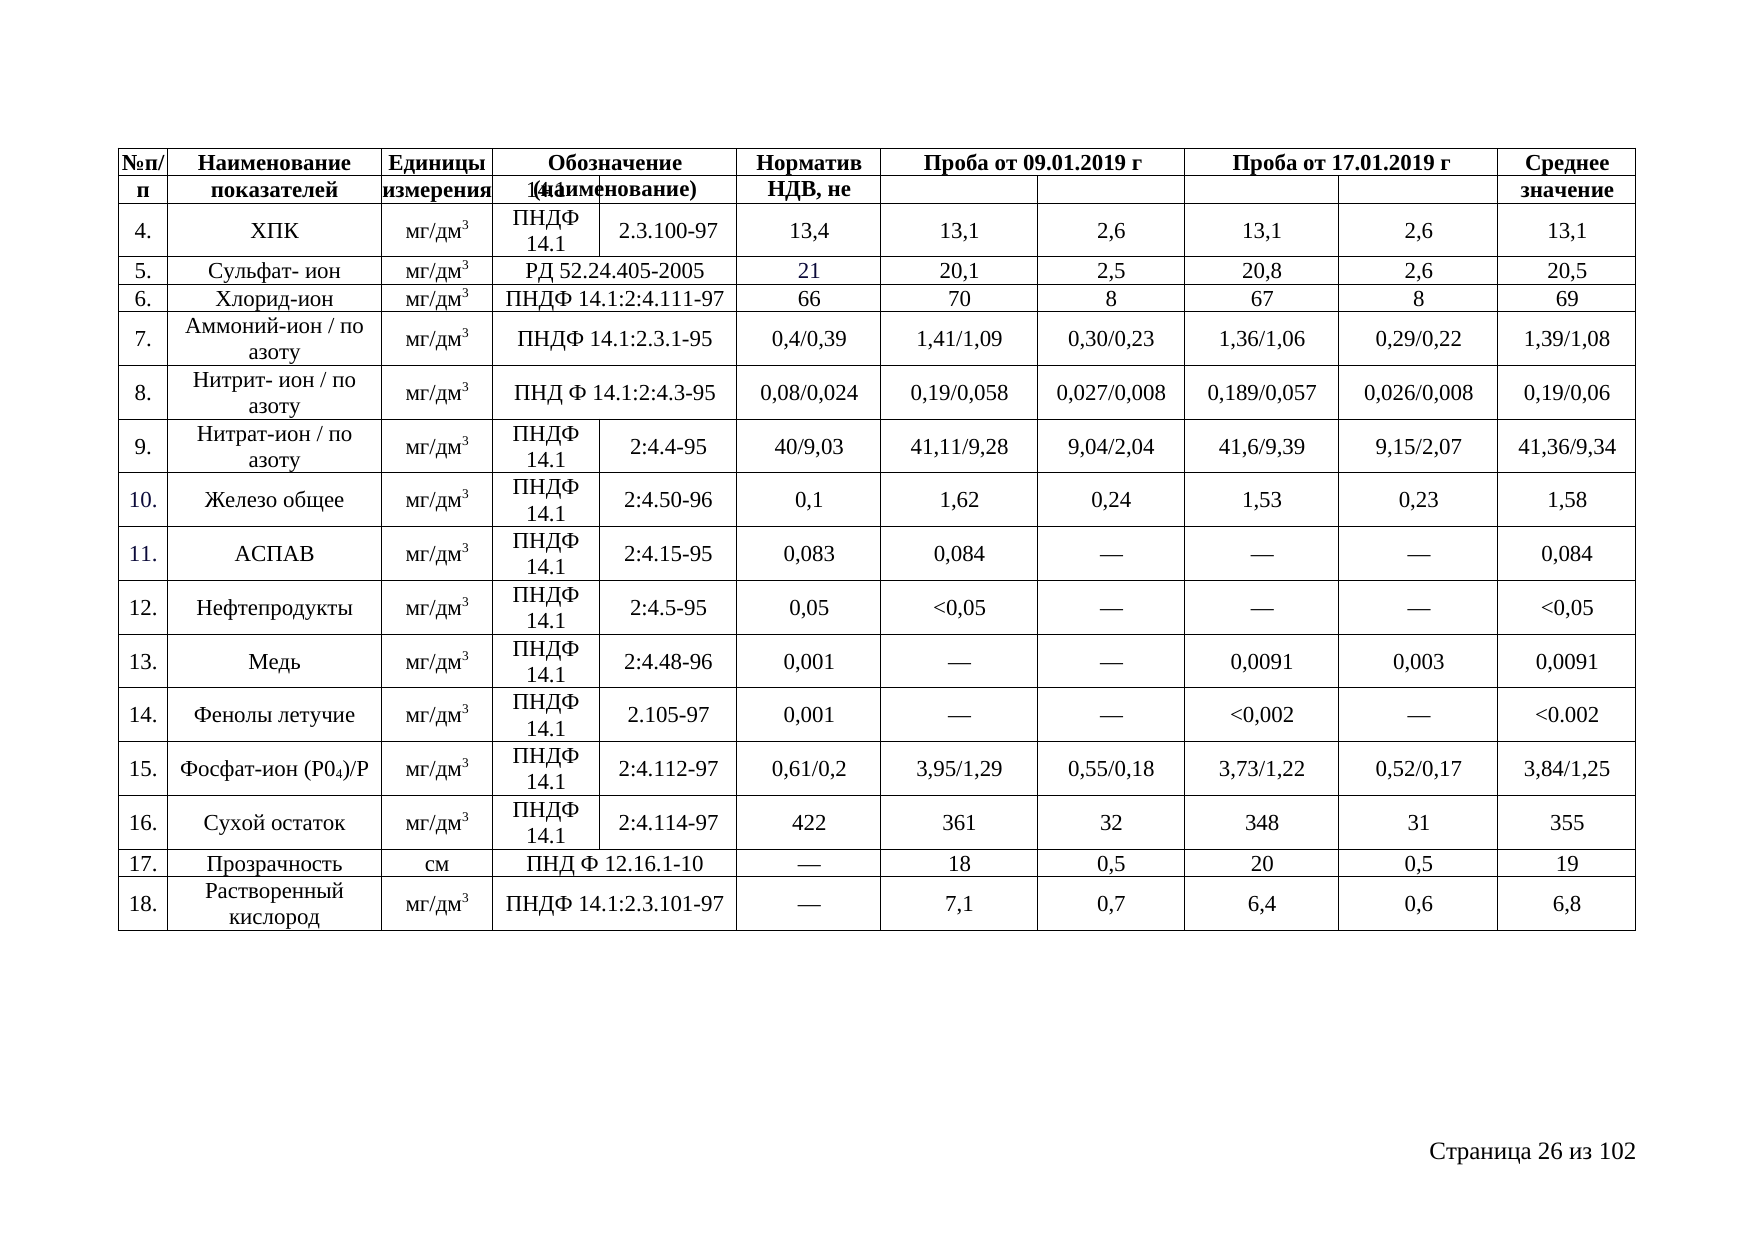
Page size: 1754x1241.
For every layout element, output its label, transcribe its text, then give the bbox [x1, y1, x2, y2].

table_cell РД 52.24.405-2005 [493, 257, 736, 284]
table_cell мг/дм3 [382, 257, 492, 284]
table_cell 15. [119, 742, 167, 795]
table_cell Прозрачность [168, 850, 381, 876]
table_cell 2,6 [1339, 257, 1497, 284]
table_cell 9,15/2,07 [1339, 420, 1497, 472]
table_cell ПНД Ф 14.1:2:4.3-95 [493, 366, 736, 418]
table_cell Нефтепродукты [168, 581, 381, 633]
table_cell — [737, 877, 880, 930]
table_cell ПНДФ 14.1 [493, 527, 599, 580]
table_cell 67 [1185, 285, 1338, 311]
table_cell мг/дм3 [382, 581, 492, 633]
table_cell мг/дм3 [382, 688, 492, 741]
table_cell 9. [119, 420, 167, 472]
table_cell 2,0 [737, 176, 880, 202]
table_cell 2,6 [1339, 204, 1497, 256]
table_cell — [737, 850, 880, 876]
table_cell — [881, 688, 1037, 741]
table_cell мг/дм3 [382, 527, 492, 580]
table_cell 0,9 [1339, 176, 1497, 202]
table_header Проба от 17.01.2019 г [1185, 149, 1497, 175]
table_header Обозначение (наименование) документа на МВИ [493, 149, 736, 175]
table_cell <0,05 [881, 581, 1037, 633]
table_cell 0,001 [737, 688, 880, 741]
table_cell 17. [119, 850, 167, 876]
table_cell 2:4.5-95 [600, 581, 736, 633]
table_cell ПНДФ 14.1 [493, 420, 599, 472]
table_cell 0,6 [1339, 877, 1497, 930]
table_cell 20 [1185, 850, 1338, 876]
table_cell 3. [119, 176, 167, 202]
table_cell 7,9 [1185, 176, 1338, 202]
table_cell 0,003 [1339, 635, 1497, 687]
table_cell 8 [1038, 285, 1184, 311]
table_cell 0,30/0,23 [1038, 312, 1184, 365]
table_cell — [1185, 527, 1338, 580]
table_cell 355 [1498, 796, 1635, 848]
table_cell Фенолы летучие [168, 688, 381, 741]
table_cell 12. [119, 581, 167, 633]
table_cell 6. [119, 285, 167, 311]
table_cell мг/дм3 [382, 366, 492, 418]
table_cell 41,11/9,28 [881, 420, 1037, 472]
table_cell 0,084 [1498, 527, 1635, 580]
table_cell 18. [119, 877, 167, 930]
table_cell ПНДФ 14.1 [493, 742, 599, 795]
table_cell 3,95/1,29 [881, 742, 1037, 795]
table_cell 0,23 [1339, 473, 1497, 526]
table_header Среднее значение [1498, 149, 1635, 175]
table_cell ПНДФ 14.1 [493, 688, 599, 741]
table_cell 2.105-97 [600, 688, 736, 741]
table_cell 69 [1498, 285, 1635, 311]
table_cell 422 [737, 796, 880, 848]
table_cell 0,55/0,18 [1038, 742, 1184, 795]
table_cell — [1185, 581, 1338, 633]
table_header Проба от 09.01.2019 г [881, 149, 1184, 175]
table_cell 0,19/0,058 [881, 366, 1037, 418]
table_cell 0,19/0,06 [1498, 366, 1635, 418]
table_header №п/ п [119, 149, 167, 175]
table_cell — [1038, 527, 1184, 580]
table_cell ПНДФ 14.1:2.3.101-97 [493, 877, 736, 930]
table_cell мг/дм3 [382, 796, 492, 848]
table_cell 2.3.100-97 [600, 204, 736, 256]
table_cell 13,1 [881, 204, 1037, 256]
table_cell 11. [119, 527, 167, 580]
table_cell 13,1 [1498, 204, 1635, 256]
table_cell ПНДФ 14.1 [493, 796, 599, 848]
table_cell мг/дм3 [382, 473, 492, 526]
table_cell 2:4.4-95 [600, 420, 736, 472]
table_cell ПНДФ 14.1:2:4.111-97 [493, 285, 736, 311]
table_cell 0,027/0,008 [1038, 366, 1184, 418]
table_cell 18 [881, 850, 1037, 876]
table_cell мг/дм3 [382, 877, 492, 930]
table_cell ПНД Ф 12.16.1-10 [493, 850, 736, 876]
table_cell 13. [119, 635, 167, 687]
table_cell 0,61/0,2 [737, 742, 880, 795]
table_header Норматив НДВ, не более1* [737, 149, 880, 175]
table_cell — [1339, 527, 1497, 580]
table_cell мг/дм3 [382, 176, 492, 202]
table_cell — [1339, 581, 1497, 633]
table_cell 0,24 [1038, 473, 1184, 526]
table_cell — [1339, 688, 1497, 741]
table_cell мг/дм3 [382, 742, 492, 795]
table_cell 0,4/0,39 [737, 312, 880, 365]
table_cell 9,04/2,04 [1038, 420, 1184, 472]
table_cell Медь [168, 635, 381, 687]
table_cell АСПАВ [168, 527, 381, 580]
table_cell 0,083 [737, 527, 880, 580]
table_cell 7,5 [1498, 176, 1635, 202]
table_header Единицы измерения [382, 149, 492, 175]
table_cell мг/дм3 [382, 312, 492, 365]
table_cell 0,0091 [1185, 635, 1338, 687]
table_cell 70 [881, 285, 1037, 311]
table_cell 0,08/0,024 [737, 366, 880, 418]
table_cell <0,05 [1498, 581, 1635, 633]
table_cell 1,62 [881, 473, 1037, 526]
table_cell 0,7 [1038, 877, 1184, 930]
table_cell 0,001 [737, 635, 880, 687]
table_cell Сухой остаток [168, 796, 381, 848]
table_cell 2:4.15-95 [600, 527, 736, 580]
table_cell 5. [119, 257, 167, 284]
table_cell Хлорид-ион [168, 285, 381, 311]
table_cell 20,5 [1498, 257, 1635, 284]
table_cell мг/дм3 [382, 635, 492, 687]
table_cell 2,5 [1038, 257, 1184, 284]
table_cell Нитрит- ион / по азоту [168, 366, 381, 418]
table_cell 31 [1339, 796, 1497, 848]
table_cell 0,084 [881, 527, 1037, 580]
table_cell 2:4.48-96 [600, 635, 736, 687]
table_cell 0,5 [1038, 850, 1184, 876]
table_cell 14. [119, 688, 167, 741]
table_cell 361 [881, 796, 1037, 848]
table_cell ПНДФ 14.1 [493, 635, 599, 687]
table_cell Аммоний-ион / по азоту [168, 312, 381, 365]
table_cell <0.002 [1498, 688, 1635, 741]
table_cell 0,189/0,057 [1185, 366, 1338, 418]
table_cell 0,5 [1339, 850, 1497, 876]
table_cell <0,002 [1185, 688, 1338, 741]
table_cell 1,41/1,09 [881, 312, 1037, 365]
table_cell мг/дм3 [382, 420, 492, 472]
table_cell 4. [119, 204, 167, 256]
table_cell 7,1 [881, 877, 1037, 930]
table_cell 1,0 [1038, 176, 1184, 202]
table_cell ПНДФ 14.1 [493, 473, 599, 526]
table_cell 19 [1498, 850, 1635, 876]
table_cell БПК5 [168, 176, 381, 202]
table_cell 8 [1339, 285, 1497, 311]
table_cell 13,4 [737, 204, 880, 256]
table_cell 6,4 [1185, 877, 1338, 930]
table_cell 2:4.114-97 [600, 796, 736, 848]
table_cell Нитрат-ион / по азоту [168, 420, 381, 472]
table_cell 20,8 [1185, 257, 1338, 284]
table_cell ПНДФ 14.1:2.3.1-95 [493, 312, 736, 365]
table_cell — [1038, 581, 1184, 633]
table_cell 1,58 [1498, 473, 1635, 526]
table_cell — [881, 635, 1037, 687]
table_cell ПНДФ 14.1 [493, 581, 599, 633]
table_cell — [1038, 688, 1184, 741]
table_cell 0,52/0,17 [1339, 742, 1497, 795]
table_cell мг/дм3 [382, 204, 492, 256]
table_cell 3,84/1,25 [1498, 742, 1635, 795]
table_cell Фосфат-ион (Р04)/Р [168, 742, 381, 795]
table_cell Железо общее [168, 473, 381, 526]
table_cell 10. [119, 473, 167, 526]
table_cell 21 [737, 257, 880, 284]
table_cell 6,8 [1498, 877, 1635, 930]
table_cell 40/9,03 [737, 420, 880, 472]
table_cell ПНДФ 14.1 [493, 176, 599, 202]
table_cell 1,36/1,06 [1185, 312, 1338, 365]
table_cell 0,29/0,22 [1339, 312, 1497, 365]
table_cell 41,6/9,39 [1185, 420, 1338, 472]
table_cell см [382, 850, 492, 876]
table_cell Растворенный кислород [168, 877, 381, 930]
table_cell 41,36/9,34 [1498, 420, 1635, 472]
table_cell 0,0091 [1498, 635, 1635, 687]
table_cell Сульфат- ион [168, 257, 381, 284]
table_cell 16. [119, 796, 167, 848]
table_cell 1,39/1,08 [1498, 312, 1635, 365]
table_cell 2:3:4.123-97 [600, 176, 736, 202]
table_cell ХПК [168, 204, 381, 256]
table_cell 2:4.112-97 [600, 742, 736, 795]
table_cell 2,6 [1038, 204, 1184, 256]
table_cell 32 [1038, 796, 1184, 848]
table_cell ПНДФ 14.1 [493, 204, 599, 256]
table_cell 20,1 [881, 257, 1037, 284]
table_cell 7,7 [881, 176, 1037, 202]
table_cell мг/дм3 [382, 285, 492, 311]
table_header Наименование показателей [168, 149, 381, 175]
table_cell 0,1 [737, 473, 880, 526]
table_cell 348 [1185, 796, 1338, 848]
table_cell — [1038, 635, 1184, 687]
table_cell 3,73/1,22 [1185, 742, 1338, 795]
table_cell 2:4.50-96 [600, 473, 736, 526]
table_cell 0,05 [737, 581, 880, 633]
table_cell 7. [119, 312, 167, 365]
table_cell 13,1 [1185, 204, 1338, 256]
table_cell 0,026/0,008 [1339, 366, 1497, 418]
table_cell 66 [737, 285, 880, 311]
table_cell 1,53 [1185, 473, 1338, 526]
table_cell 8. [119, 366, 167, 418]
